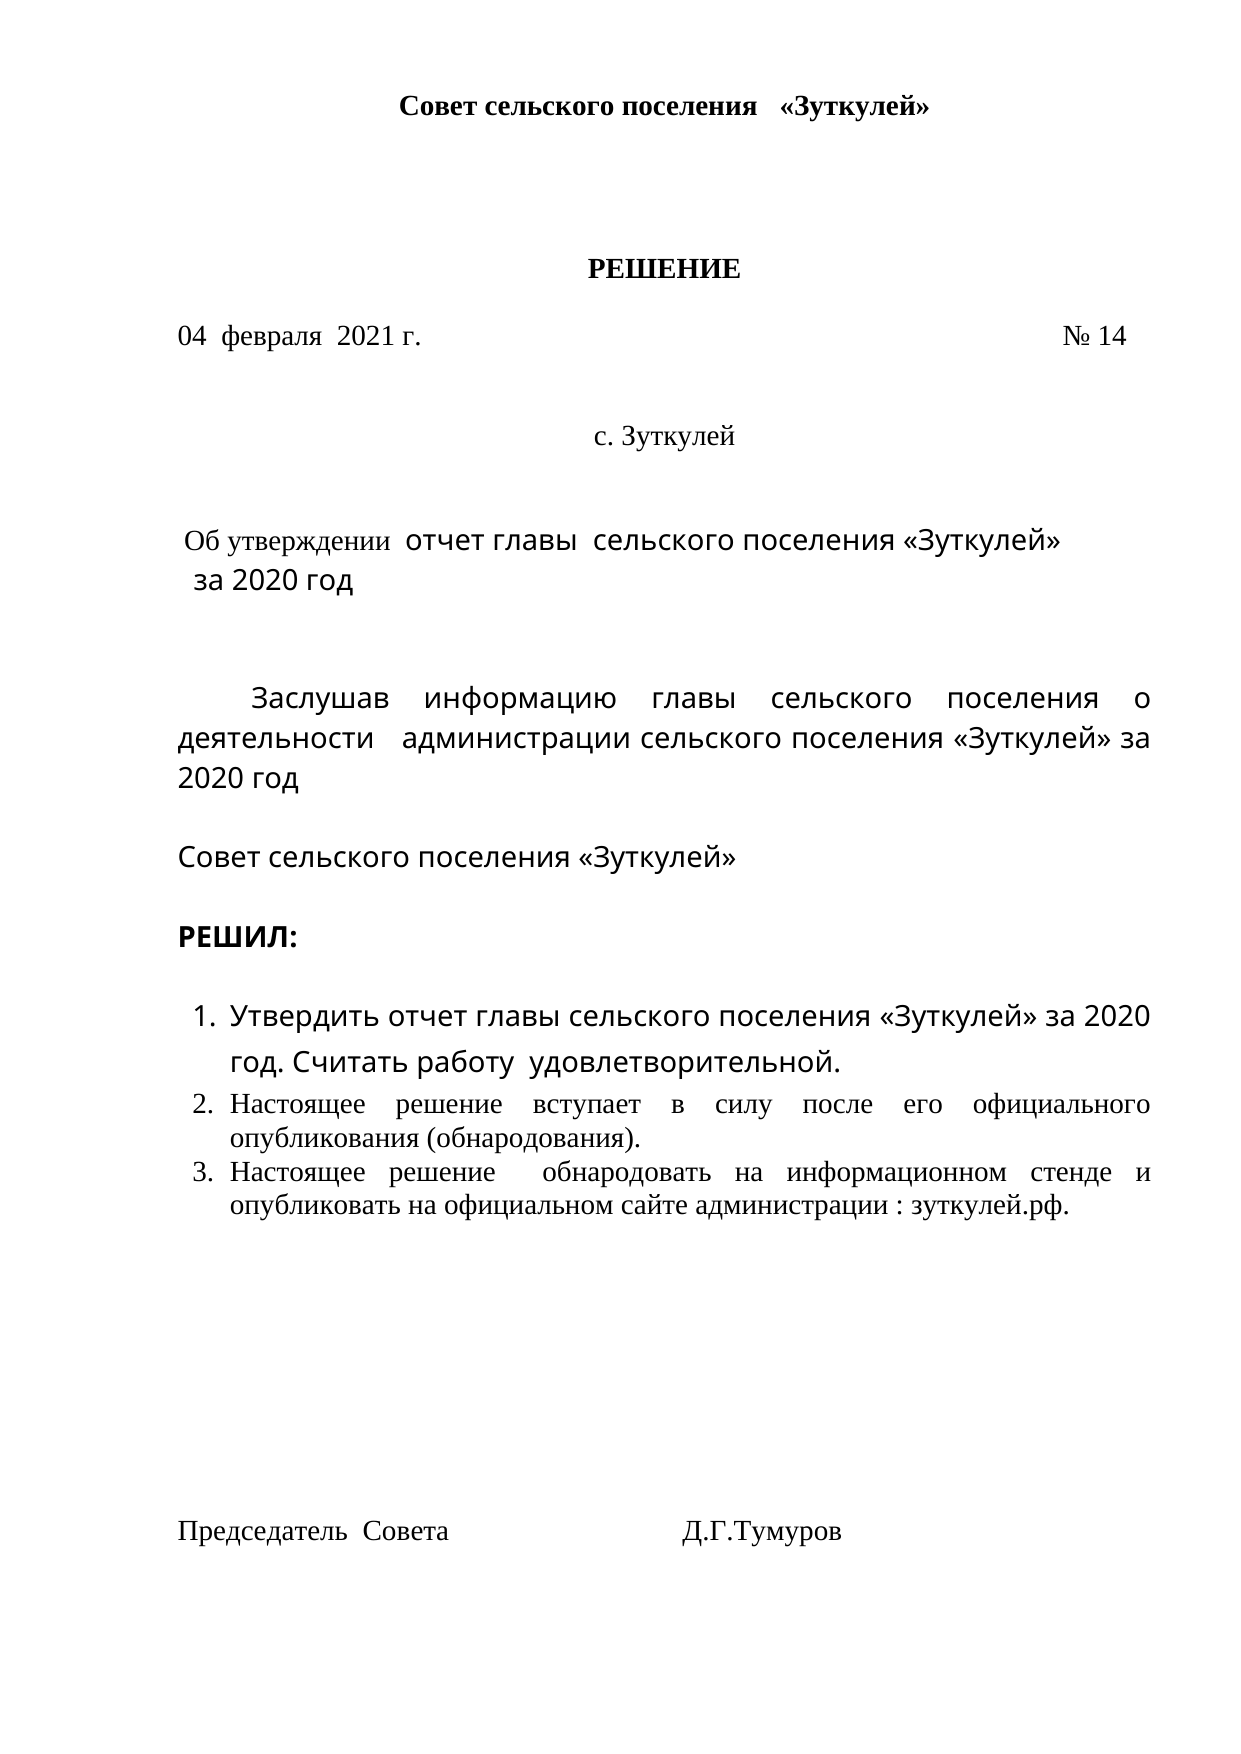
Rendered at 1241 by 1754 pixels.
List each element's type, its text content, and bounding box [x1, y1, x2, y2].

text Об утверждении отчет главы сельского поселения «Зуткулей» [133, 519, 1152, 559]
text Совет сельского поселения «Зуткулей» [177, 88, 1152, 121]
list Настоящее решение обнародовать на информационном стенде и опубликовать на официальном сайте администрации : зуткулей.рф. [192, 1154, 1152, 1221]
text РЕШИЛ: [177, 916, 1152, 956]
text Заслушав информацию главы сельского поселения о деятельности администрации сельского поселения «Зуткулей» за 2020 год [177, 678, 1152, 797]
text Совет сельского поселения «Зуткулей» [177, 837, 1152, 876]
text 04 февраля 2021 г. № 14 [177, 318, 1152, 351]
list Утвердить отчет главы сельского поселения «Зуткулей» за 2020 год. Считать работу удовлетворительной. [192, 995, 1152, 1081]
text Председатель Совета Д.Г.Тумуров [177, 1513, 1152, 1547]
list Настоящее решение вступает в силу после его официального опубликования (обнародования). [192, 1087, 1152, 1154]
text за 2020 год [133, 559, 1152, 598]
text РЕШЕНИЕ [177, 251, 1152, 284]
text с. Зуткулей [177, 418, 1152, 452]
